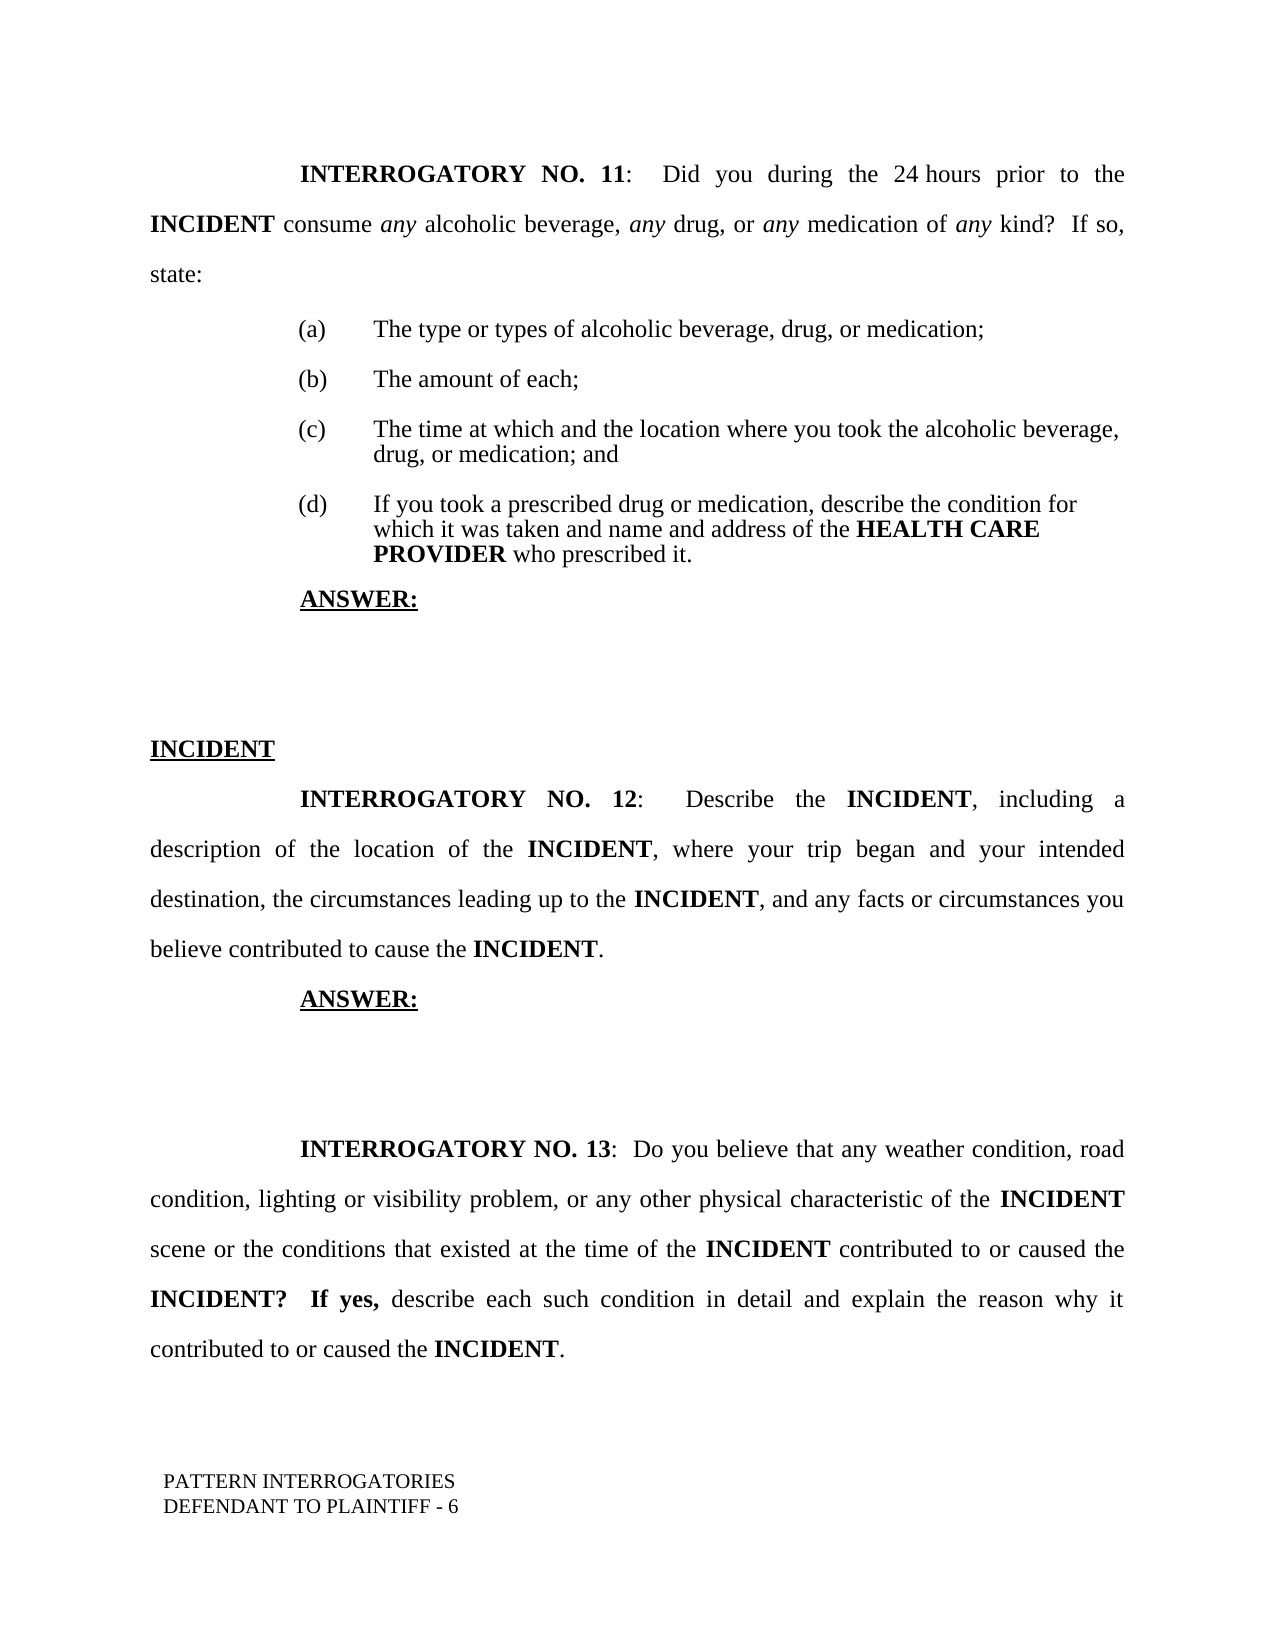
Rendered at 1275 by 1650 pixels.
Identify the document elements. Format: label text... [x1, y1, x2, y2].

text (a) The type or types of alcoholic beverage, drug, or medication; [298, 317, 1123, 342]
text ANSWER: [150, 567, 1125, 617]
text (d) If you took a prescribed drug or medication, describe the condition for which it was taken and name and address of the HEALTH CARE PROVIDER who prescribed it. [298, 492, 1123, 567]
text (c) The time at which and the location where you took the alcoholic beverage, drug, or medication; and [298, 417, 1123, 467]
text Interrogatory No. 13: Do you believe that any weather condition, road condition, lighting or visibility problem, or any other physical characteristic of the INCIDENT scene or the conditions that existed at the time of the INCIDENT contributed to or caused the INCIDENT? If yes, describe each such condition in detail and explain the reason why it contributed to or caused the INCIDENT. [150, 1117, 1125, 1367]
text INCIDENT [150, 717, 1125, 767]
text ANSWER: [150, 967, 1125, 1017]
text (b) The amount of each; [298, 367, 1123, 392]
text Interrogatory No. 12: Describe the INCIDENT, including a description of the location of the INCIDENT, where your trip began and your intended destination, the circumstances leading up to the INCIDENT, and any facts or circumstances you believe contributed to cause the INCIDENT. [150, 767, 1125, 967]
text Interrogatory No. 11: Did you during the 24 hours prior to the INCIDENT consume any alcoholic beverage, any drug, or any medication of any kind? If so, state: [150, 142, 1125, 292]
